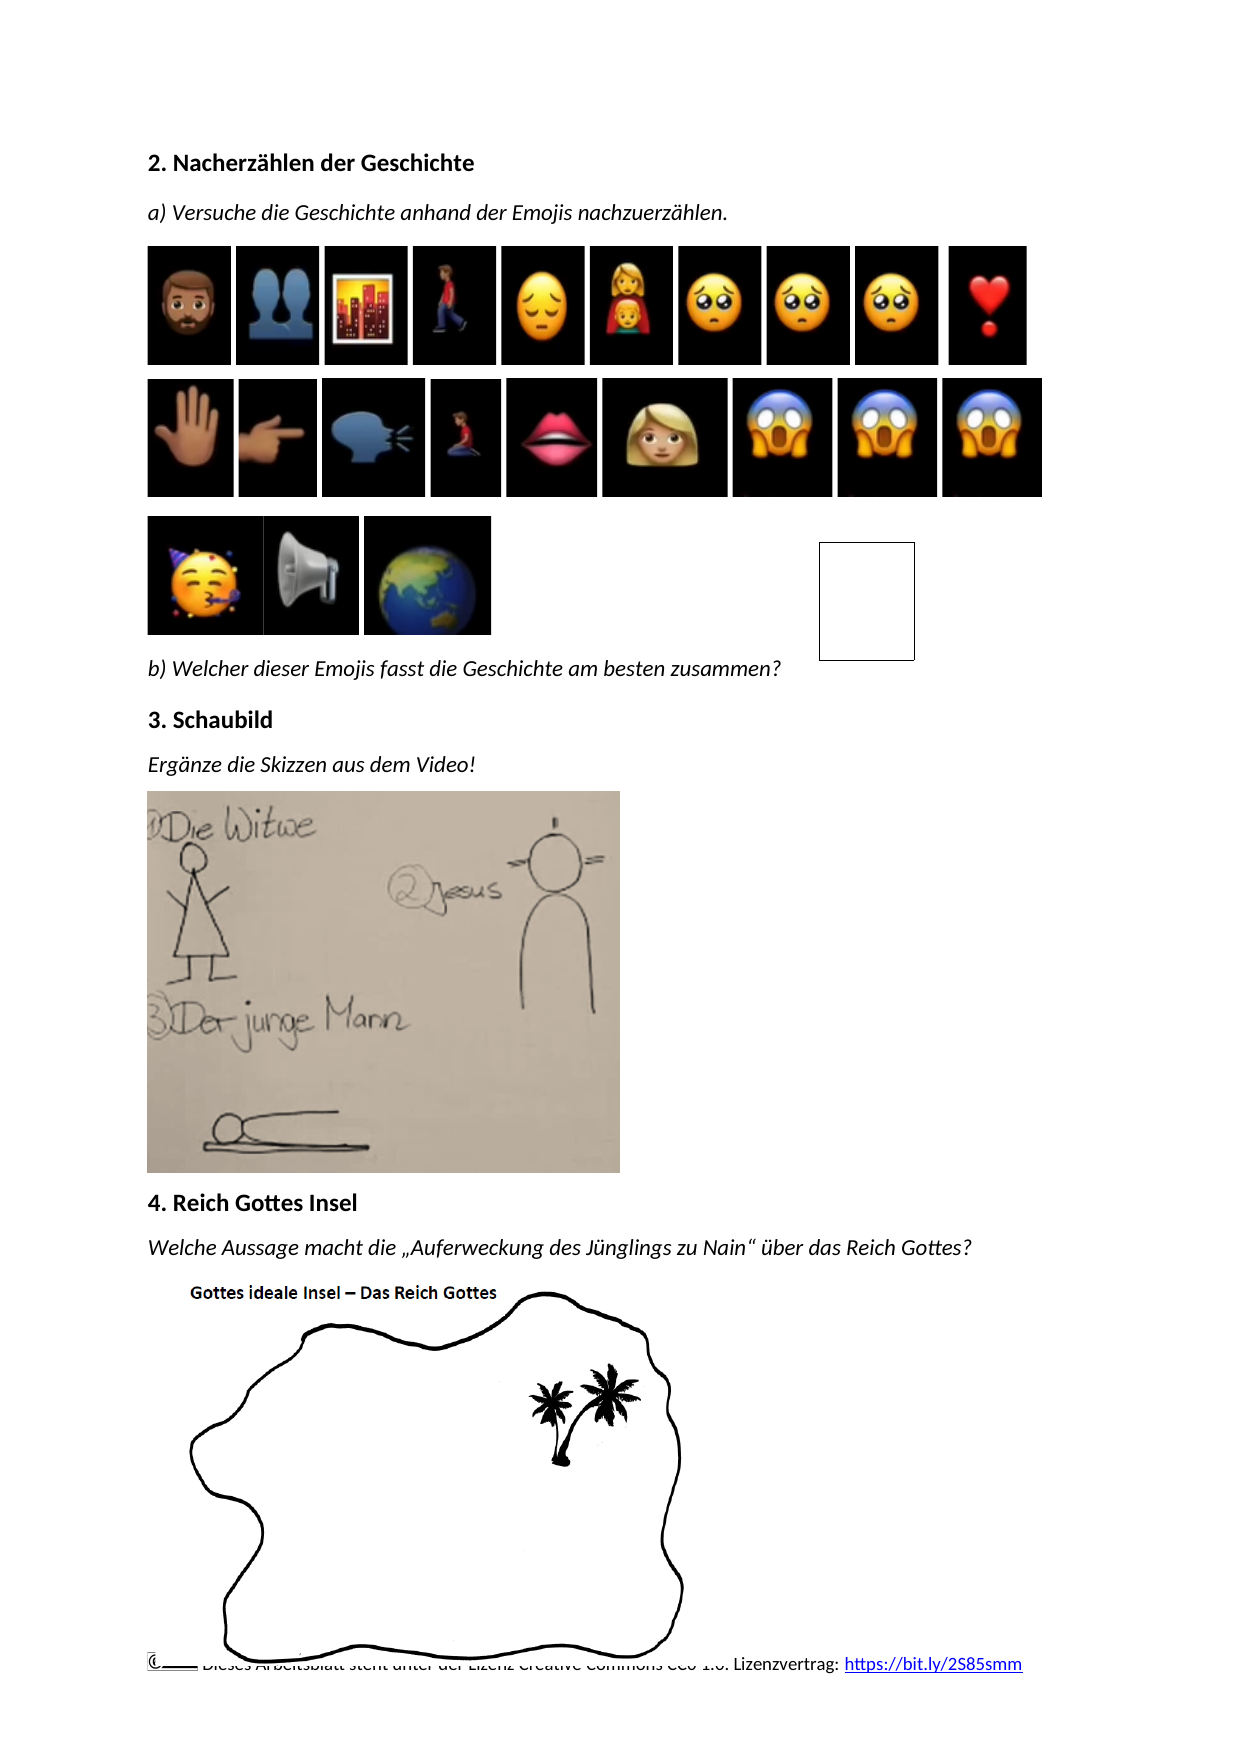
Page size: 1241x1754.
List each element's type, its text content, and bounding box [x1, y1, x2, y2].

text 3. Schaubild [148, 704, 1093, 734]
picture [147, 516, 359, 635]
picture [236, 246, 320, 365]
picture [589, 246, 673, 365]
picture [678, 246, 762, 365]
picture [364, 516, 492, 635]
picture [412, 246, 497, 365]
picture [506, 378, 598, 497]
text 4. Reich Gottes Insel [148, 1187, 1093, 1218]
picture [602, 378, 728, 497]
picture [948, 246, 1027, 365]
picture [942, 378, 1042, 497]
text b) Welcher dieser Emojis fasst die Geschichte am besten zusammen? [148, 654, 1093, 682]
picture [147, 379, 234, 497]
picture [322, 378, 426, 497]
text 2. Nacherzählen der Geschichte [148, 148, 1093, 178]
picture [766, 246, 850, 365]
picture [430, 379, 502, 497]
picture [855, 246, 939, 365]
text Ergänze die Skizzen aus dem Video! [148, 750, 1093, 778]
picture [732, 378, 833, 497]
picture [837, 378, 938, 497]
picture [147, 246, 231, 365]
text a) Versuche die Geschichte anhand der Emojis nachzuerzählen. [148, 198, 1093, 226]
picture [147, 1652, 198, 1671]
picture [324, 246, 408, 365]
picture [501, 246, 585, 365]
picture [238, 379, 317, 497]
text Welche Aussage macht die „Auferweckung des Jünglings zu Nain“ über das Reich Gottes? [148, 1233, 1093, 1261]
